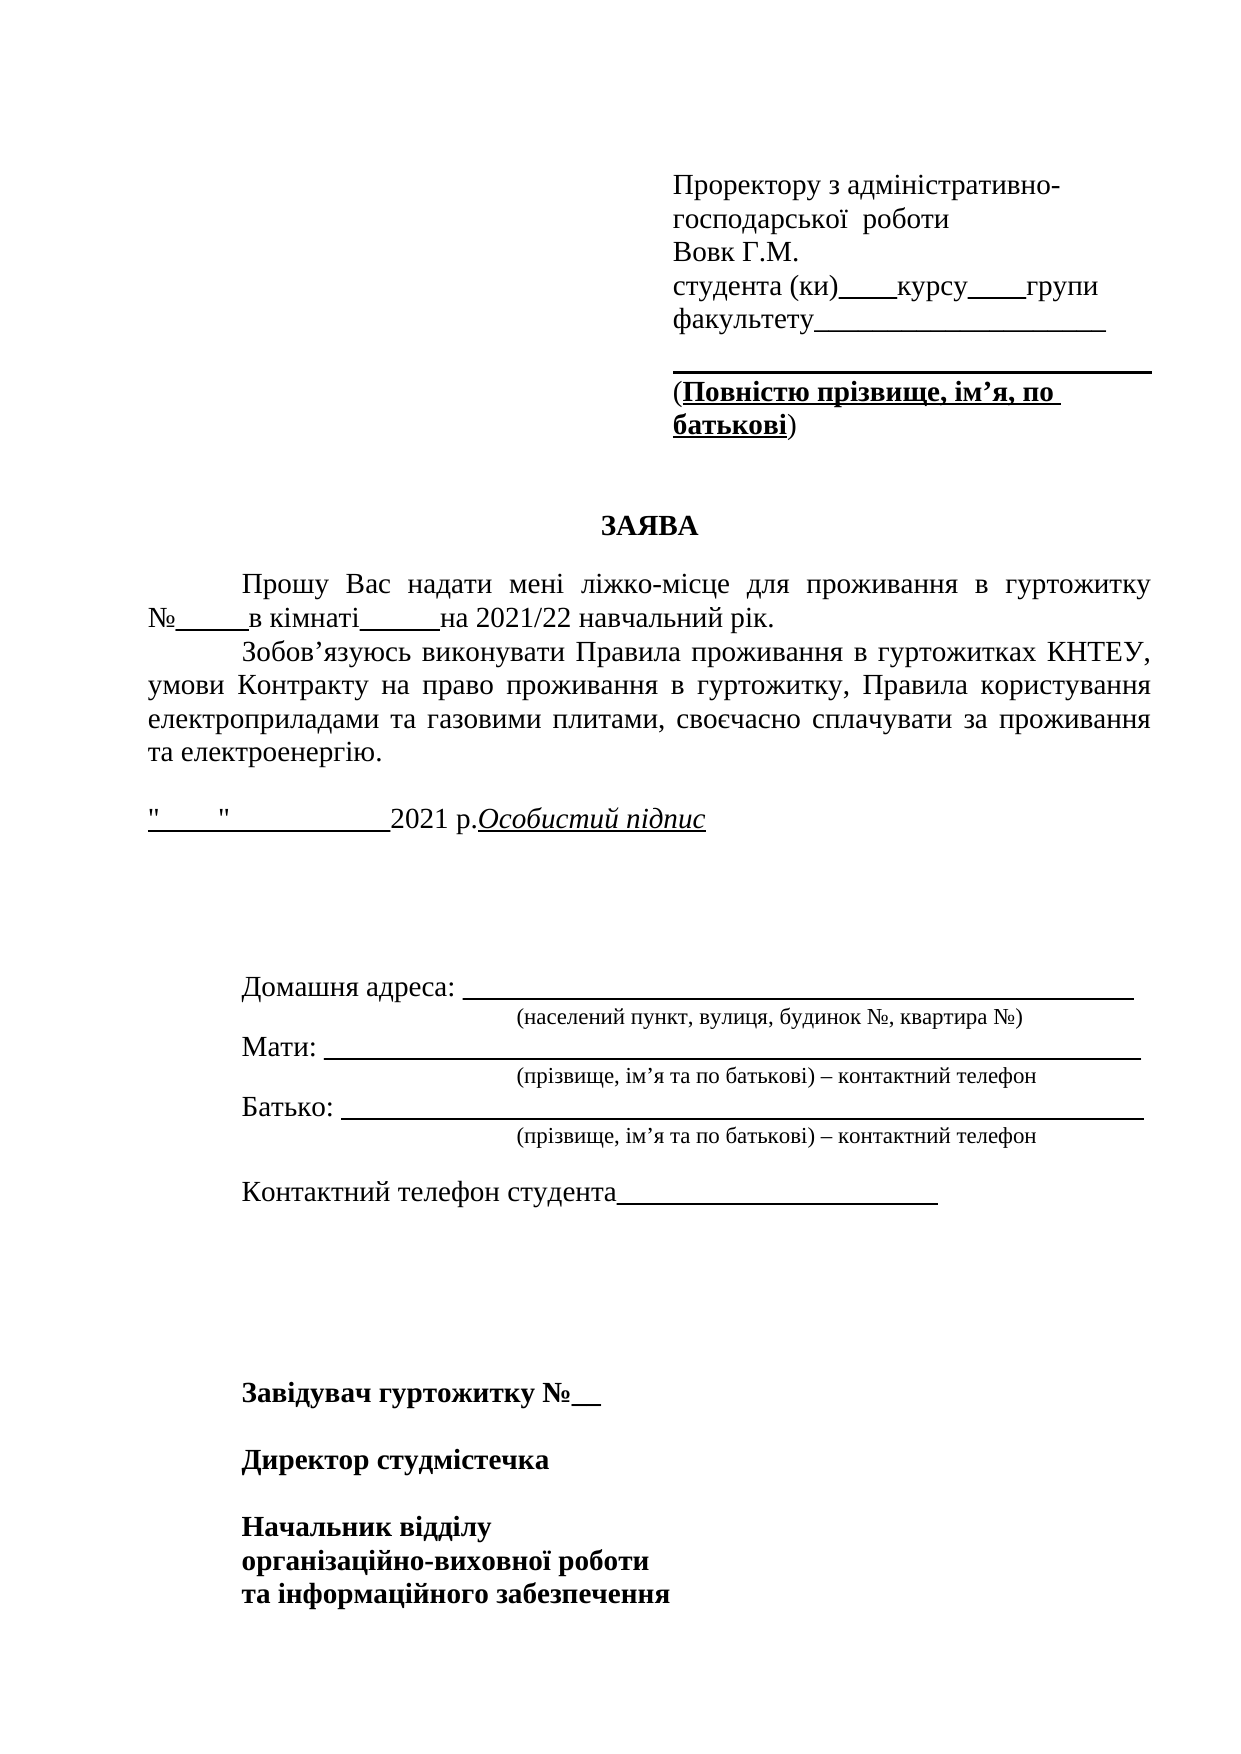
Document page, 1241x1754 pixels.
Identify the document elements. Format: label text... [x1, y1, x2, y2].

text Батько: _______________________________________________________ [148, 1089, 1152, 1122]
text студента (ки)____курсу____групи [673, 268, 1152, 302]
text (прізвище, ім’я та по батькові) – контактний телефон [423, 1063, 1152, 1089]
text Директор студмістечка [148, 1442, 1152, 1476]
text ЗАЯВА [148, 508, 1152, 542]
text (прізвище, ім’я та по батькові) – контактний телефон [423, 1122, 1152, 1149]
text Домашня адреса: ______________________________________________ [148, 969, 1152, 1003]
text Проректору з адміністративно- [673, 167, 1152, 201]
text Зобов’язуюсь виконувати Правила проживання в гуртожитках КНТЕУ, умови Контракту на право проживання в гуртожитку, Правила користування електроприладами та газовими плитами, своєчасно сплачувати за проживання та електроенергію. [148, 634, 1152, 768]
text Начальник відділу [148, 1509, 1152, 1543]
text Прошу Вас надати мені ліжко-місце для проживання в гуртожитку №____ в кімнаті_____ на 2021/22 навчальний рік. [148, 567, 1152, 634]
text організаційно-виховної роботи [148, 1543, 1152, 1576]
text та інформаційного забезпечення [148, 1576, 1152, 1610]
text господарської роботи [673, 201, 1152, 234]
text факультету____________________ [673, 302, 1152, 335]
text Мати: ________________________________________________________ [148, 1029, 1152, 1063]
text (Повністю прізвище, ім’я, по батькові) [673, 374, 1152, 441]
text Вовк Г.М. [673, 234, 1152, 268]
text Контактний телефон студента______________________ [148, 1174, 1152, 1207]
text (населений пункт, вулиця, будинок №, квартира №) [423, 1003, 1152, 1029]
text "____"___________2021 р.Особистий підпис [148, 801, 1152, 835]
text Завідувач гуртожитку №__ [148, 1375, 1152, 1409]
